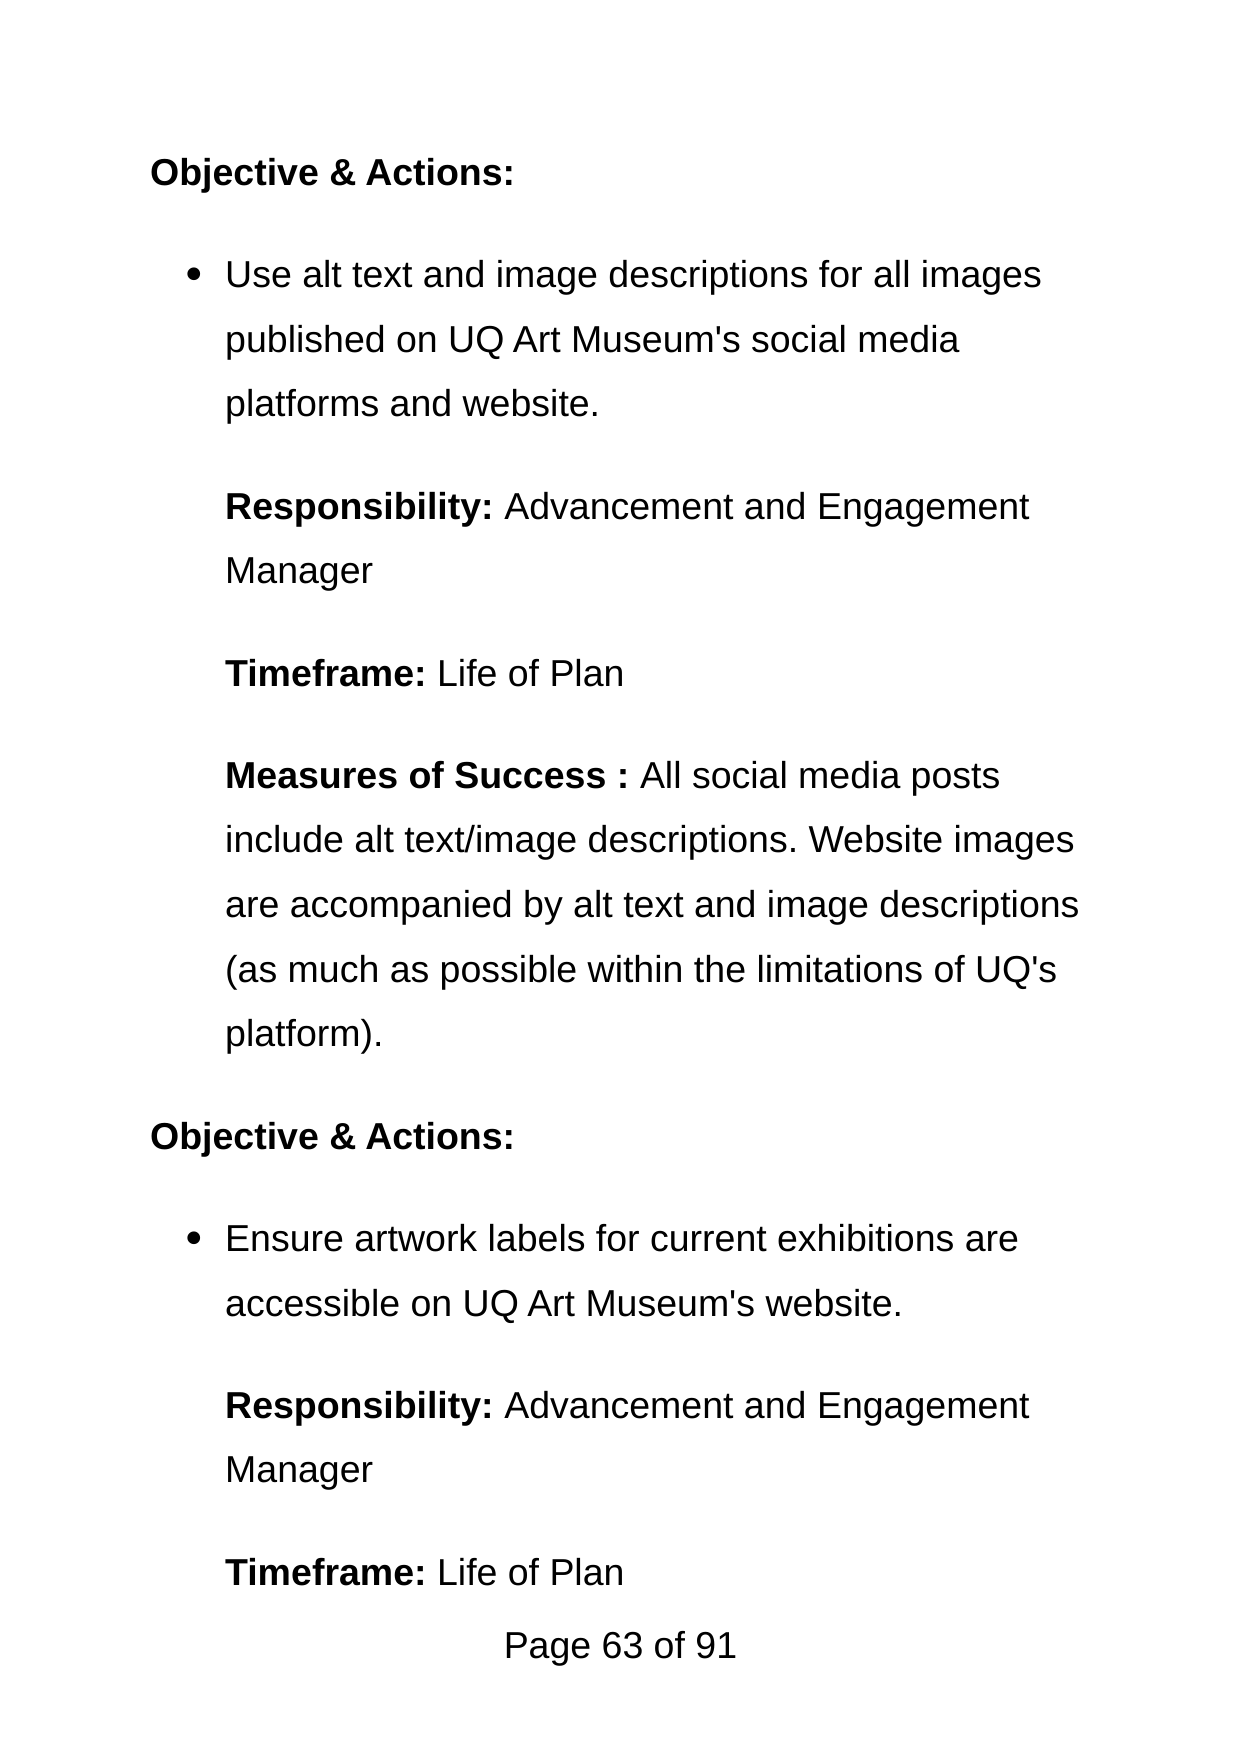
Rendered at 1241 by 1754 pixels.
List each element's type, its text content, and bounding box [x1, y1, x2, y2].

text Timeframe: Life of Plan [225, 1550, 1090, 1593]
text Responsibility: Advancement and Engagement Manager [225, 1383, 1090, 1491]
text Responsibility: Advancement and Engagement Manager [225, 484, 1090, 592]
list Ensure artwork labels for current exhibitions are accessible on UQ Art Museum's website. [187, 1216, 1090, 1324]
text Measures of Success : All social media posts include alt text/image descriptions. Website images are accompanied by alt text and image descriptions (as much as possible within the limitations of UQ's platform). [225, 753, 1090, 1055]
text Timeframe: Life of Plan [225, 651, 1090, 694]
text Objective & Actions: [150, 150, 1090, 193]
list Use alt text and image descriptions for all images published on UQ Art Museum's social media platforms and website. [187, 252, 1090, 425]
text Objective & Actions: [150, 1114, 1090, 1157]
